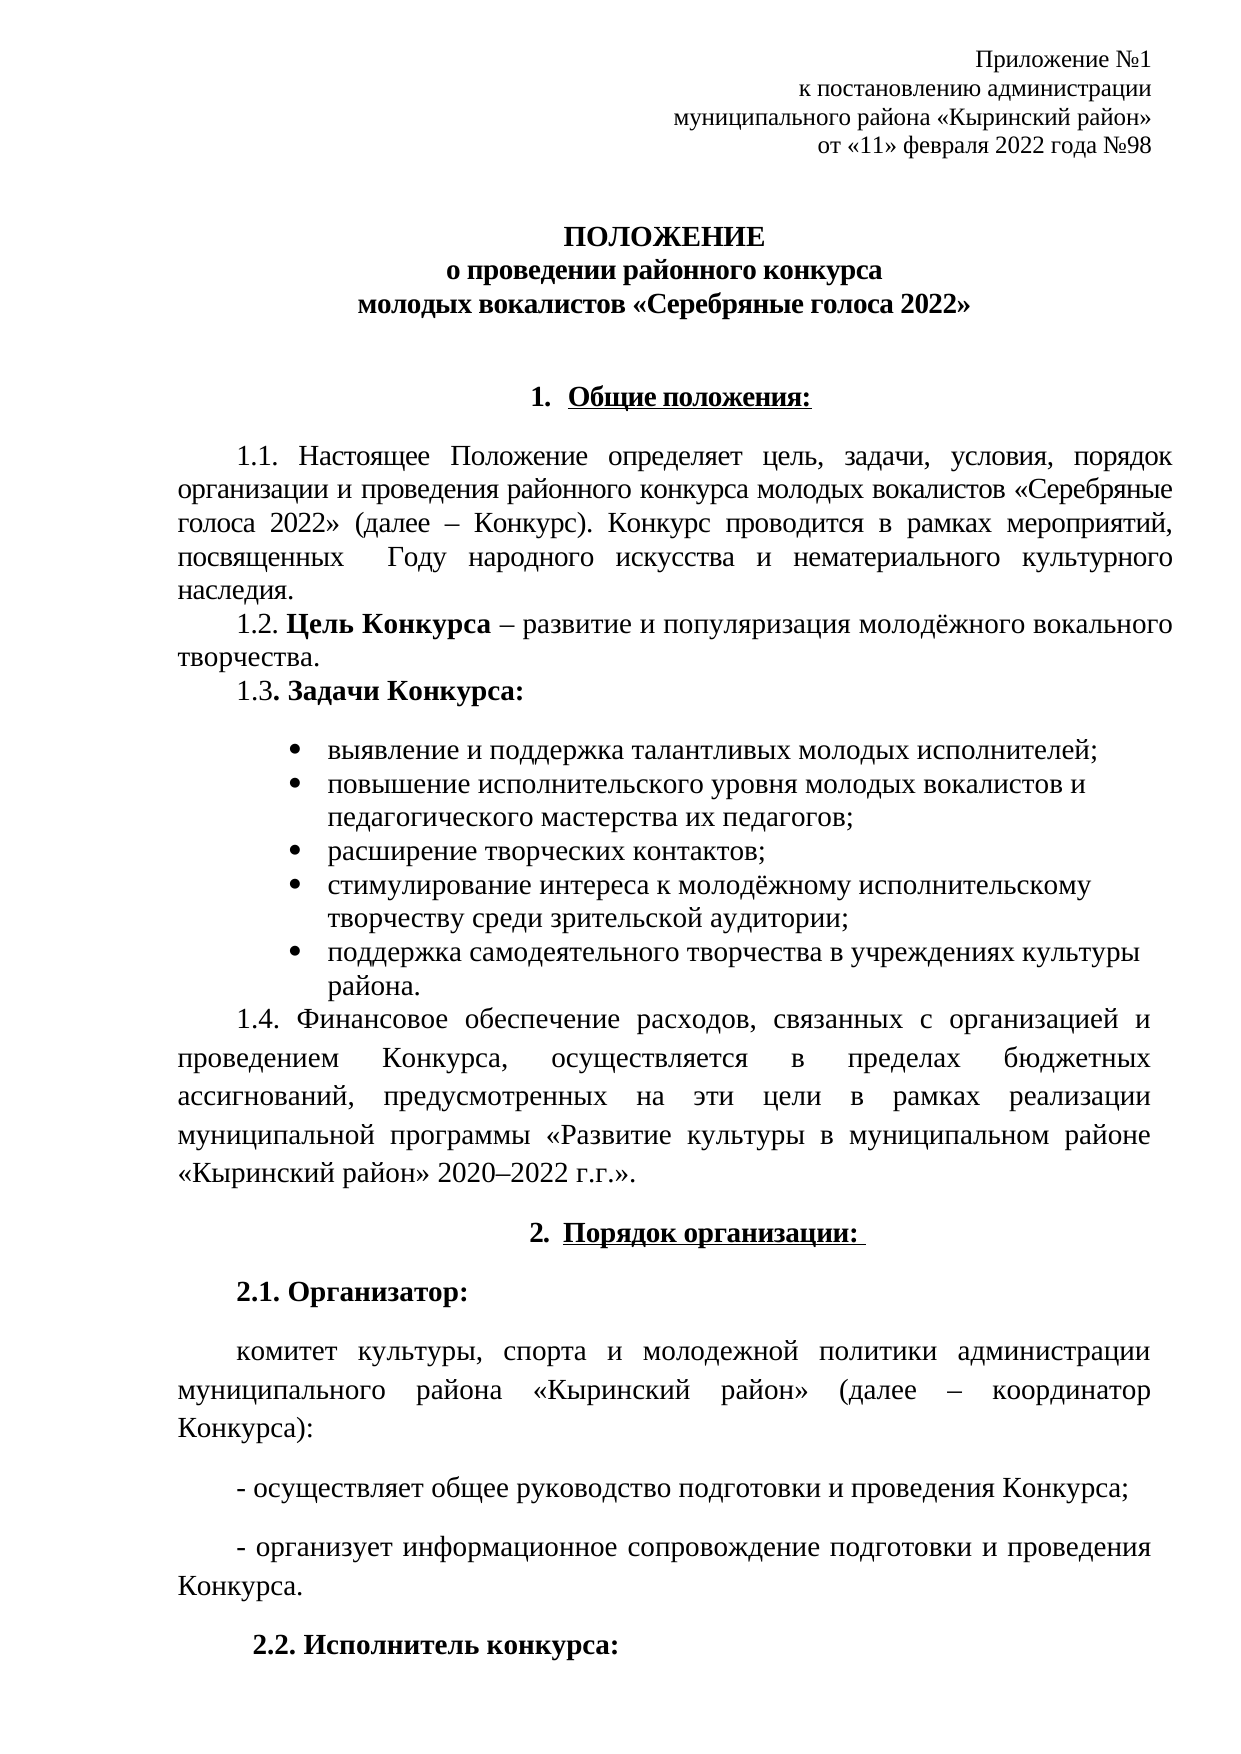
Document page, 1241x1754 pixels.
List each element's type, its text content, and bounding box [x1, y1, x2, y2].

list поддержка самодеятельного творчества в учреждениях культуры района. [290, 934, 1173, 1001]
text 2.1. Организатор: [177, 1274, 1152, 1308]
list выявление и поддержка талантливых молодых исполнителей; [290, 732, 1173, 766]
text 2.2. Исполнитель конкурса: [177, 1627, 1152, 1661]
text - осуществляет общее руководство подготовки и проведения Конкурса; [177, 1470, 1152, 1503]
text Приложение №1 [177, 44, 1152, 73]
text комитет культуры, спорта и молодежной политики администрации муниципального района «Кыринский район» (далее – координатор Конкурса): [177, 1333, 1152, 1444]
subtitle 1.1. Настоящее Положение определяет цель, задачи, условия, порядок организации и проведения районного конкурса молодых вокалистов «Серебряные голоса 2022» (далее – Конкурс). Конкурс проводится в рамках мероприятий, посвященных Году народного искусства и нематериального культурного наследия. [177, 438, 1173, 606]
text муниципального района «Кыринский район» [177, 102, 1152, 131]
list стимулирование интереса к молодёжному исполнительскому творчеству среди зрительской аудитории; [290, 867, 1173, 934]
text 1.3. Задачи Конкурса: [177, 673, 1152, 706]
text 1.4. Финансовое обеспечение расходов, связанных с организацией и проведением Конкурса, осуществляется в пределах бюджетных ассигнований, предусмотренных на эти цели в рамках реализации муниципальной программы «Развитие культуры в муниципальном районе «Кыринский район» 2020–2022 г.г.». [177, 1001, 1152, 1189]
text 2. Порядок организации: [177, 1215, 1152, 1248]
subtitle 1.2. Цель Конкурса – развитие и популяризация молодёжного вокального творчества. [177, 606, 1173, 673]
list повышение исполнительского уровня молодых вокалистов и педагогического мастерства их педагогов; [290, 766, 1173, 833]
text ПОЛОЖЕНИЕ [177, 219, 1152, 252]
text 1. Общие положения: [190, 379, 1152, 412]
text от «11» февраля 2022 года №98 [177, 131, 1152, 159]
text о проведении районного конкурса [177, 252, 1152, 286]
text к постановлению администрации [177, 73, 1152, 102]
text - организует информационное сопровождение подготовки и проведения Конкурса. [177, 1529, 1152, 1601]
text молодых вокалистов «Серебряные голоса 2022» [177, 286, 1152, 319]
list расширение творческих контактов; [290, 833, 1173, 867]
